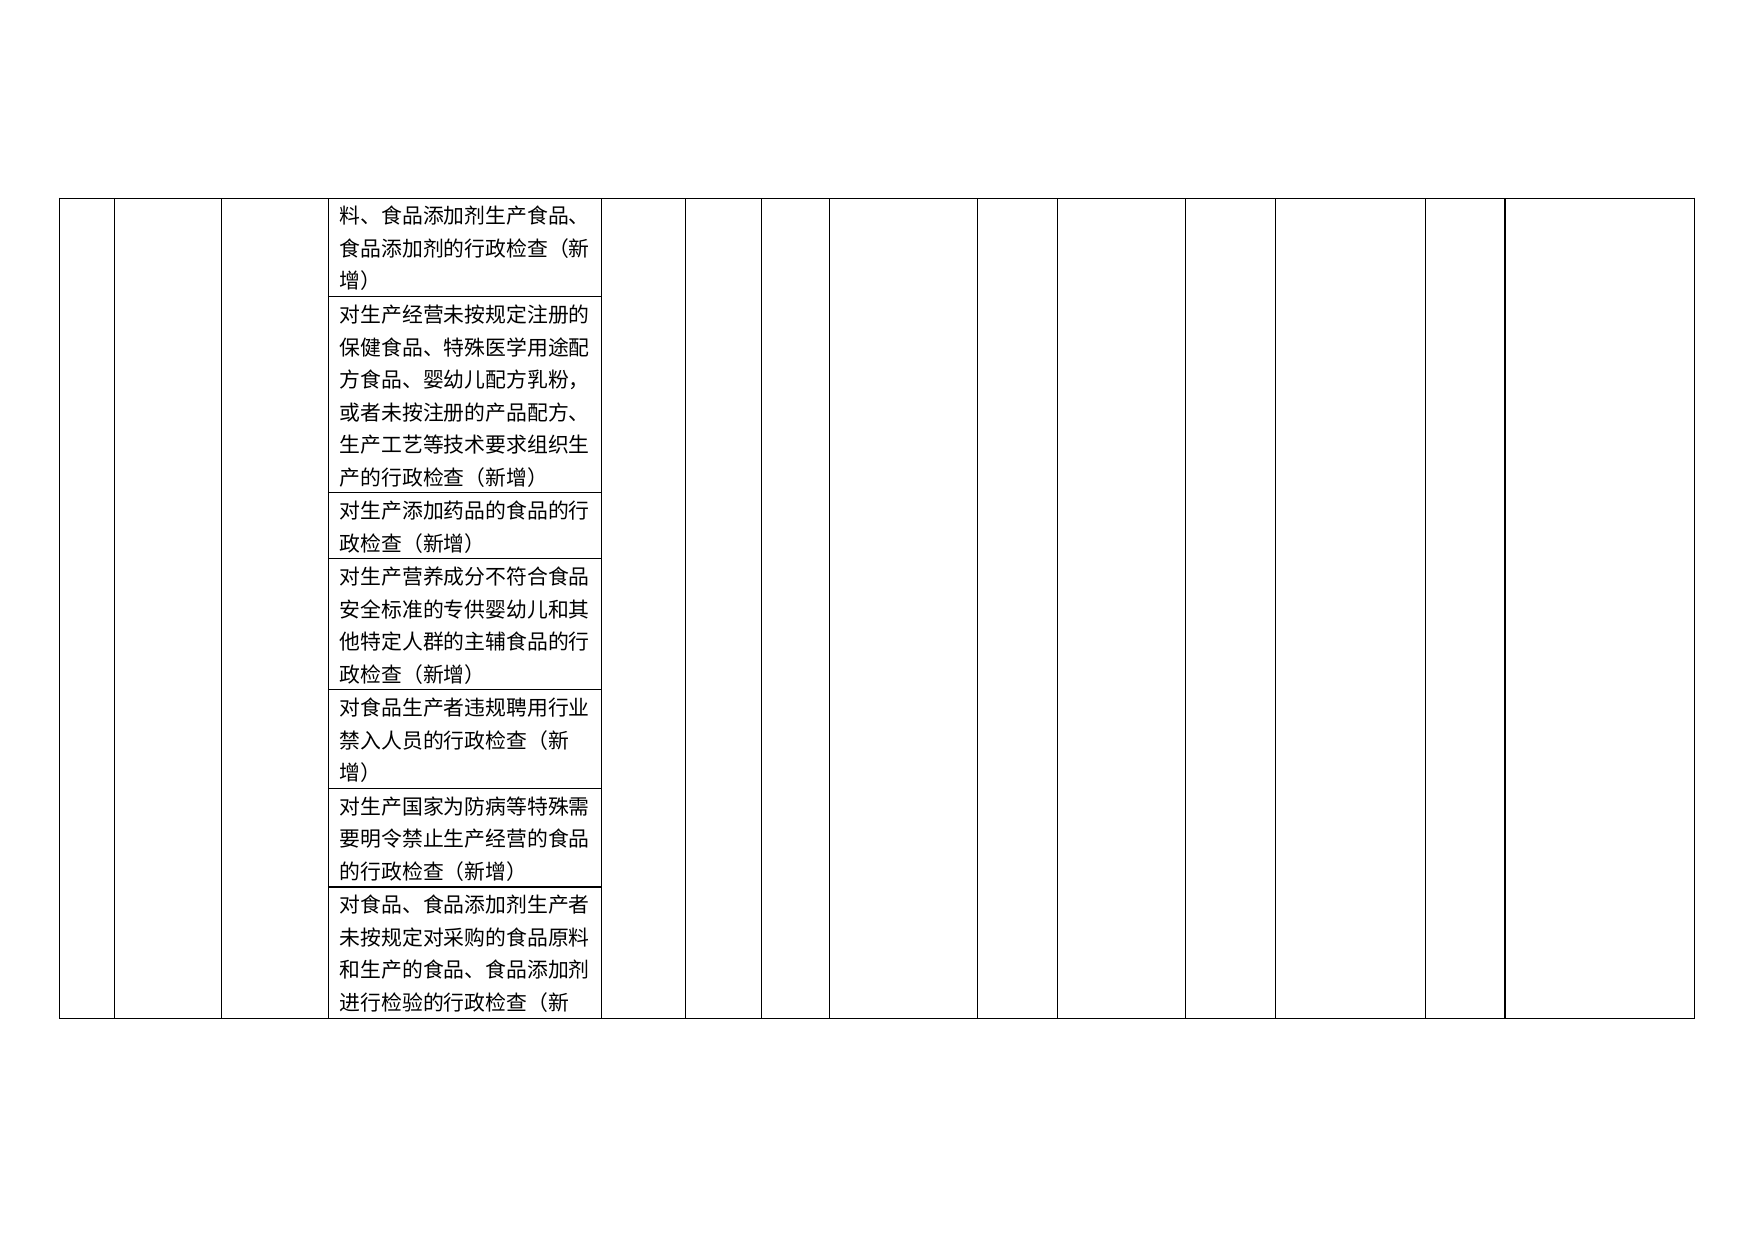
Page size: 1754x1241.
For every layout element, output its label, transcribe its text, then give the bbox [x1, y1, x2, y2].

table_cell 对生产国家为防病等特殊需要明令禁止生产经营的食品的行政检查（新增） [329, 789, 601, 886]
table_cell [329, 888, 601, 1017]
table_cell 对食品生产者违规聘用行业禁入人员的行政检查（新增） [329, 690, 601, 788]
table_cell 对生产经营未按规定注册的保健食品、特殊医学用途配方食品、婴幼儿配方乳粉，或者未按注册的产品配方、生产工艺等技术要求组织生产的行政检查（新增） [329, 297, 601, 492]
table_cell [329, 199, 601, 296]
table_cell 对生产营养成分不符合食品安全标准的专供婴幼儿和其他特定人群的主辅食品的行政检查（新增） [329, 559, 601, 689]
table_cell 对生产添加药品的食品的行政检查（新增） [329, 493, 601, 558]
